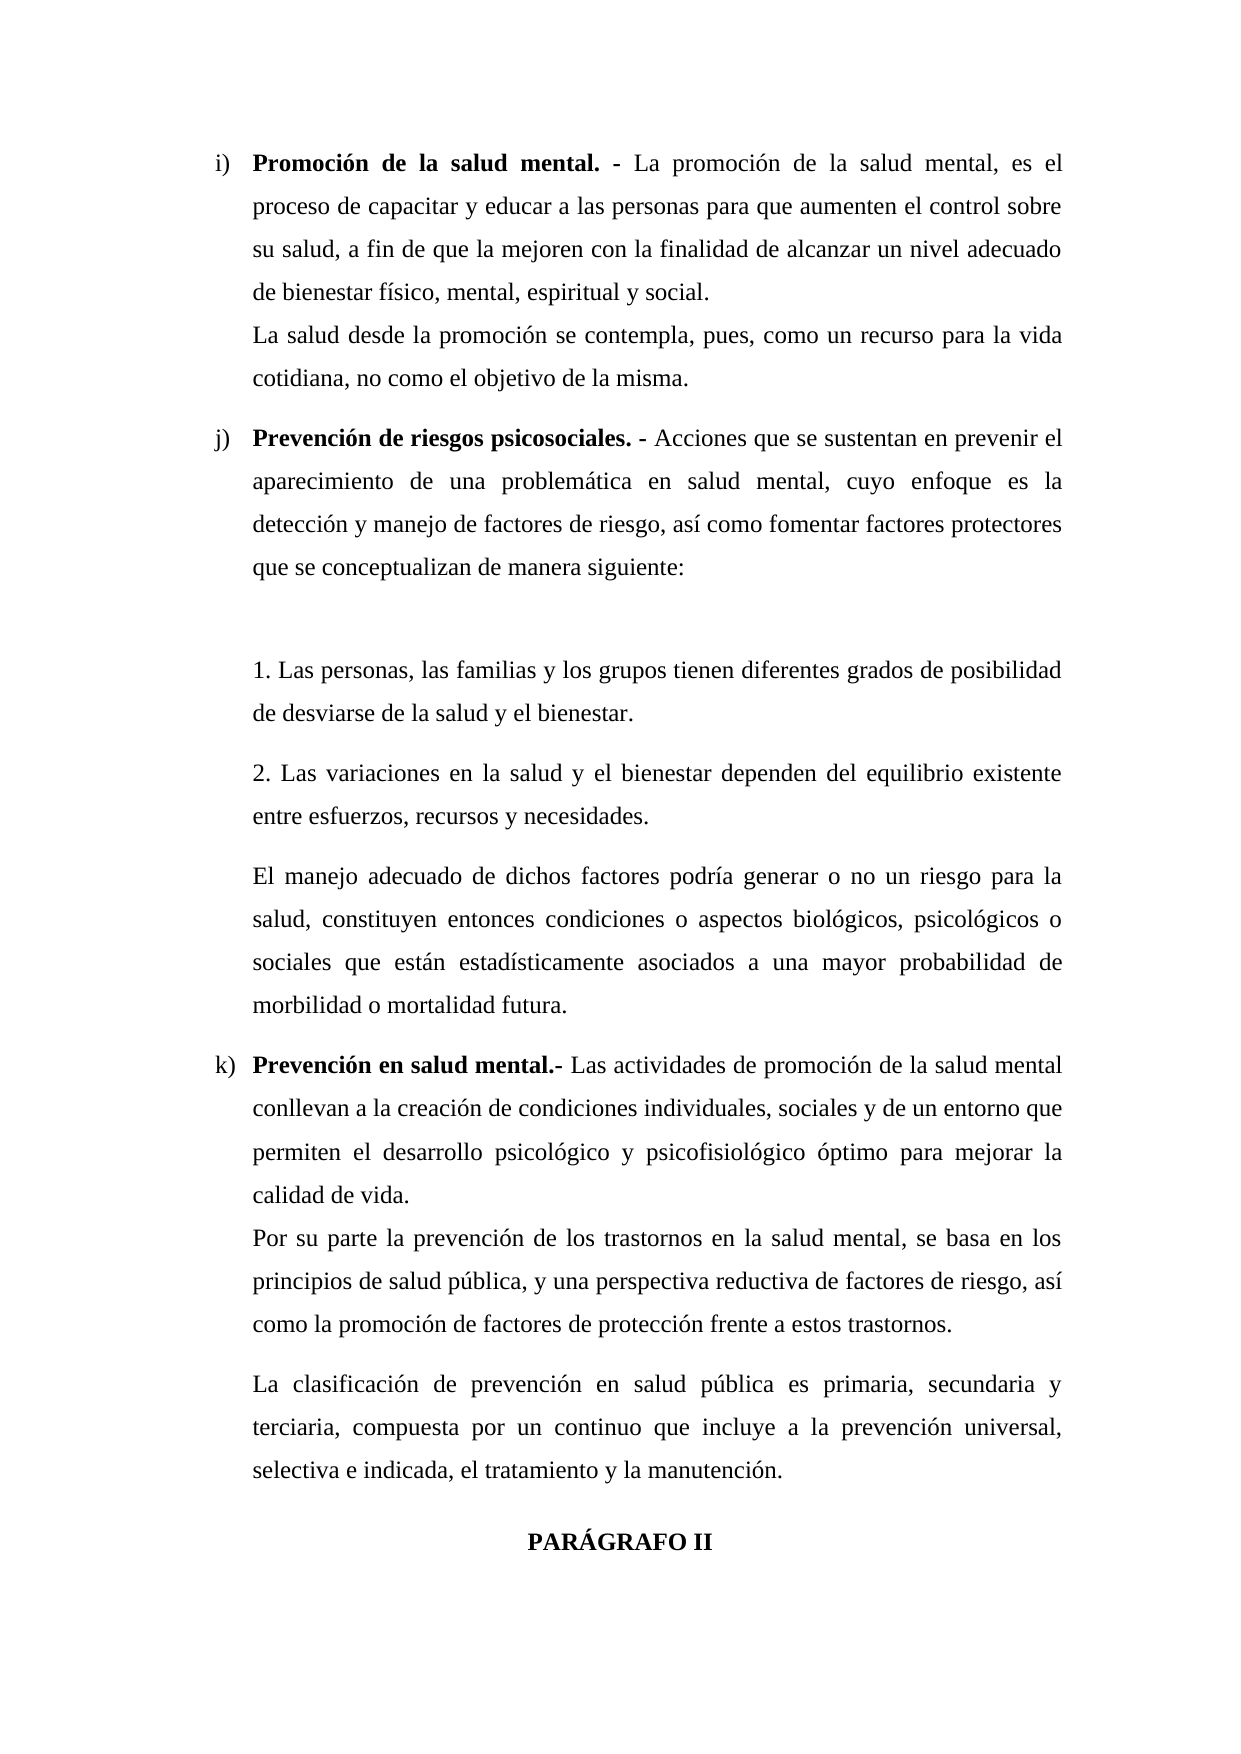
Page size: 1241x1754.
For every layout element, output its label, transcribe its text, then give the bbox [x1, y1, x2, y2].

text 2. Las variaciones en la salud y el bienestar dependen del equilibrio existente entre esfuerzos, recursos y necesidades. [252, 758, 1063, 830]
text PARÁGRAFO II [177, 1527, 1063, 1556]
text La clasificación de prevención en salud pública es primaria, secundaria y terciaria, compuesta por un continuo que incluye a la prevención universal, selectiva e indicada, el tratamiento y la manutención. [252, 1369, 1063, 1484]
list Promoción de la salud mental. - La promoción de la salud mental, es el proceso de capacitar y educar a las personas para que aumenten el control sobre su salud, a fin de que la mejoren con la finalidad de alcanzar un nivel adecuado de bienestar físico, mental, espiritual y social. [215, 148, 1063, 306]
text El manejo adecuado de dichos factores podría generar o no un riesgo para la salud, constituyen entonces condiciones o aspectos biológicos, psicológicos o sociales que están estadísticamente asociados a una mayor probabilidad de morbilidad o mortalidad futura. [252, 861, 1063, 1019]
list Prevención en salud mental.- Las actividades de promoción de la salud mental conllevan a la creación de condiciones individuales, sociales y de un entorno que permiten el desarrollo psicológico y psicofisiológico óptimo para mejorar la calidad de vida. [215, 1050, 1063, 1208]
list Prevención de riesgos psicosociales. - Acciones que se sustentan en prevenir el aparecimiento de una problemática en salud mental, cuyo enfoque es la detección y manejo de factores de riesgo, así como fomentar factores protectores que se conceptualizan de manera siguiente: [215, 423, 1063, 581]
text 1. Las personas, las familias y los grupos tienen diferentes grados de posibilidad de desviarse de la salud y el bienestar. [252, 655, 1063, 727]
text La salud desde la promoción se contempla, pues, como un recurso para la vida cotidiana, no como el objetivo de la misma. [252, 320, 1063, 392]
text Por su parte la prevención de los trastornos en la salud mental, se basa en los principios de salud pública, y una perspectiva reductiva de factores de riesgo, así como la promoción de factores de protección frente a estos trastornos. [252, 1223, 1063, 1338]
